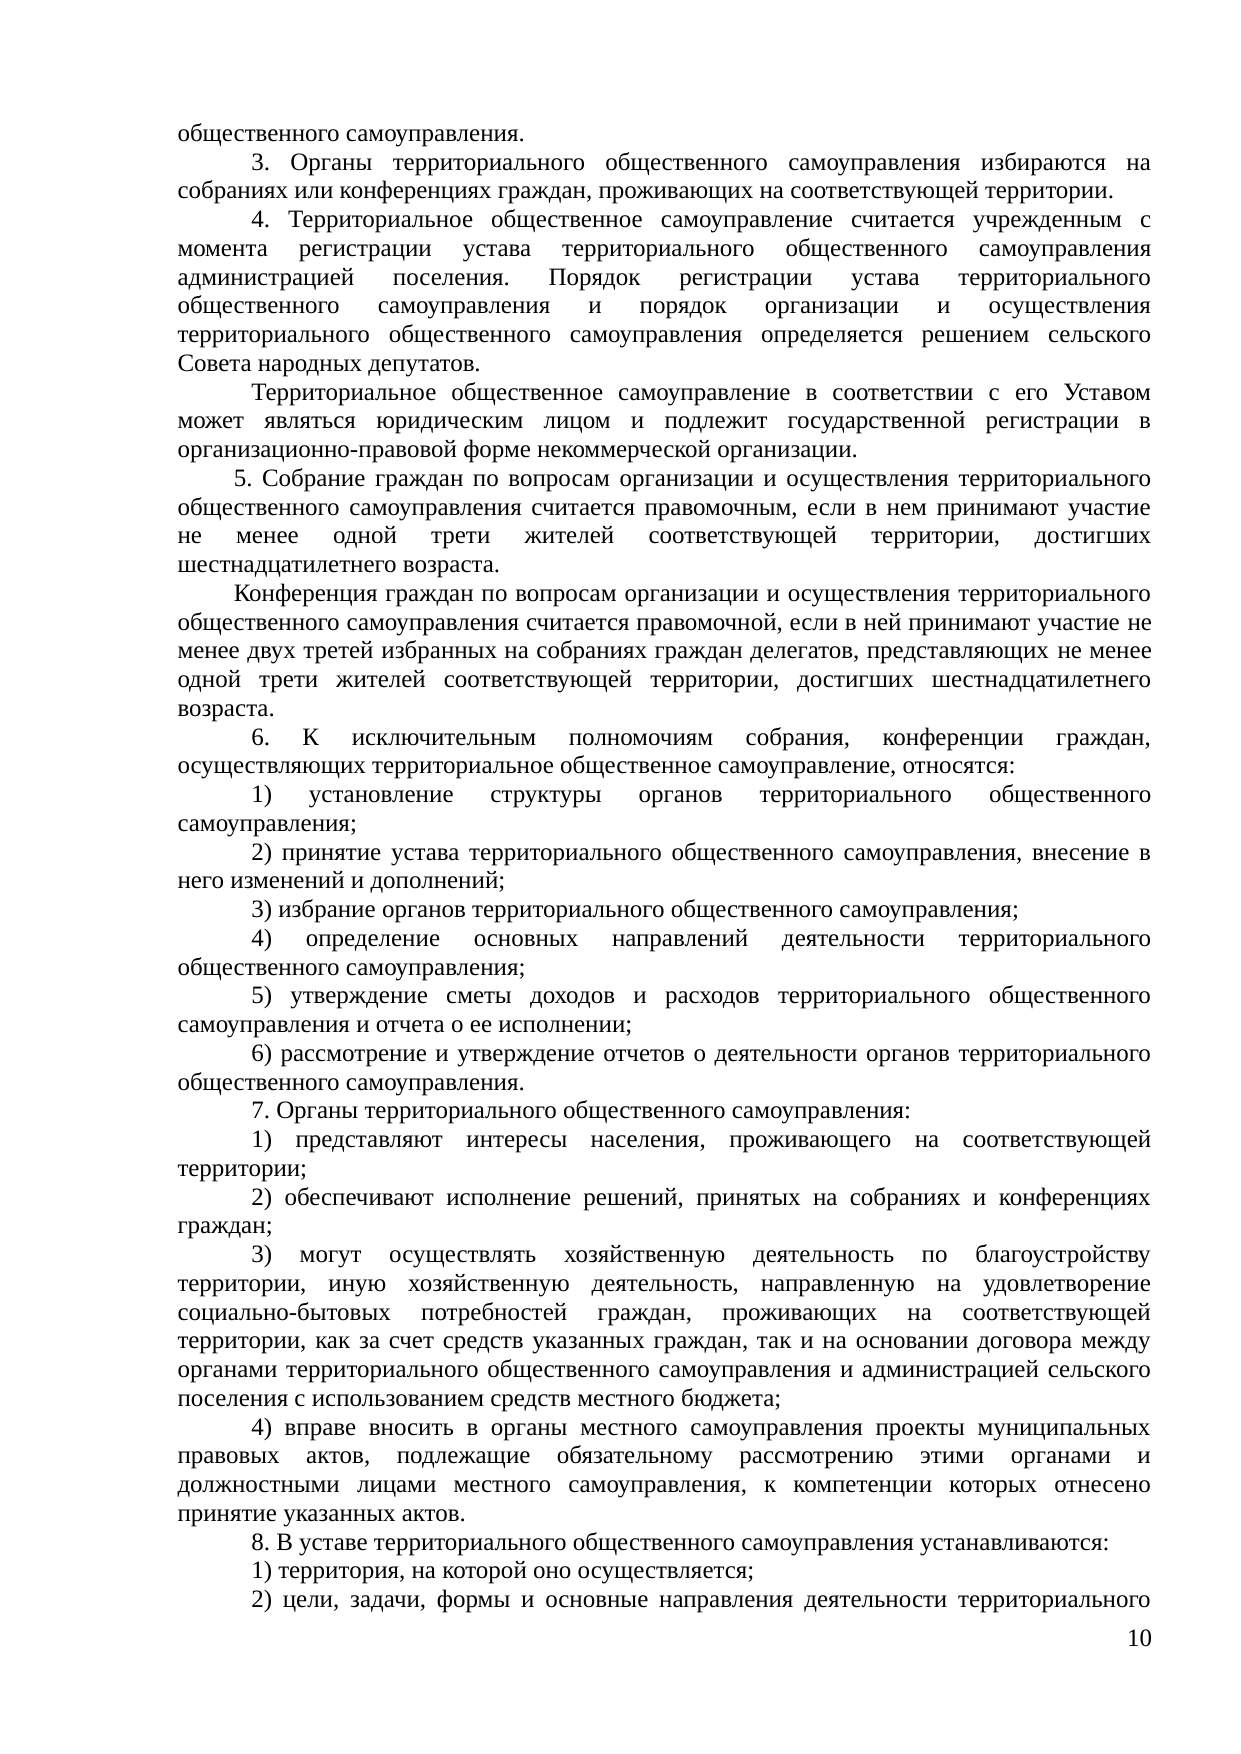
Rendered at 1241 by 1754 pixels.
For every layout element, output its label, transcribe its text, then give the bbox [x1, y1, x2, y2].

text 3) избрание органов территориального общественного самоуправления; [177, 894, 1152, 923]
text 1) представляют интересы населения, проживающего на соответствующей территории; [177, 1124, 1152, 1182]
text 7. Органы территориального общественного самоуправления: [177, 1096, 1152, 1124]
text 3) могут осуществлять хозяйственную деятельность по благоустройству территории, иную хозяйственную деятельность, направленную на удовлетворение социально-бытовых потребностей граждан, проживающих на соответствующей территории, как за счет средств указанных граждан, так и на основании договора между органами территориального общественного самоуправления и администрацией сельского поселения с использованием средств местного бюджета; [177, 1239, 1152, 1412]
text 6. К исключительным полномочиям собрания, конференции граждан, осуществляющих территориальное общественное самоуправление, относятся: [177, 722, 1152, 779]
text 5) утверждение сметы доходов и расходов территориального общественного самоуправления и отчета о ее исполнении; [177, 981, 1152, 1038]
text 5. Собрание граждан по вопросам организации и осуществления территориального общественного самоуправления считается правомочным, если в нем принимают участие не менее одной трети жителей соответствующей территории, достигших шестнадцатилетнего возраста. [177, 463, 1152, 578]
text 4) вправе вносить в органы местного самоуправления проекты муниципальных правовых актов, подлежащие обязательному рассмотрению этими органами и должностными лицами местного самоуправления, к компетенции которых отнесено принятие указанных актов. [177, 1412, 1152, 1527]
text 2) обеспечивают исполнение решений, принятых на собраниях и конференциях граждан; [177, 1182, 1152, 1239]
text Территориальное общественное самоуправление в соответствии с его Уставом может являться юридическим лицом и подлежит государственной регистрации в организационно-правовой форме некоммерческой организации. [177, 377, 1152, 463]
text 2) принятие устава территориального общественного самоуправления, внесение в него изменений и дополнений; [177, 837, 1152, 894]
text 8. В уставе территориального общественного самоуправления устанавливаются: [177, 1527, 1152, 1556]
text 6) рассмотрение и утверждение отчетов о деятельности органов территориального общественного самоуправления. [177, 1038, 1152, 1096]
text Конференция граждан по вопросам организации и осуществления территориального общественного самоуправления считается правомочной, если в ней принимают участие не менее двух третей избранных на собраниях граждан делегатов, представляющих не менее одной трети жителей соответствующей территории, достигших шестнадцатилетнего возраста. [177, 578, 1152, 722]
text 1) территория, на которой оно осуществляется; [177, 1556, 1152, 1584]
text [177, 118, 1152, 147]
text 4) определение основных направлений деятельности территориального общественного самоуправления; [177, 923, 1152, 981]
text 4. Территориальное общественное самоуправление считается учрежденным с момента регистрации устава территориального общественного самоуправления администрацией поселения. Порядок регистрации устава территориального общественного самоуправления и порядок организации и осуществления территориального общественного самоуправления определяется решением сельского Совета народных депутатов. [177, 204, 1152, 377]
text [177, 1584, 1152, 1613]
text 1) установление структуры органов территориального общественного самоуправления; [177, 779, 1152, 837]
text 3. Органы территориального общественного самоуправления избираются на собраниях или конференциях граждан, проживающих на соответствующей территории. [177, 147, 1152, 204]
